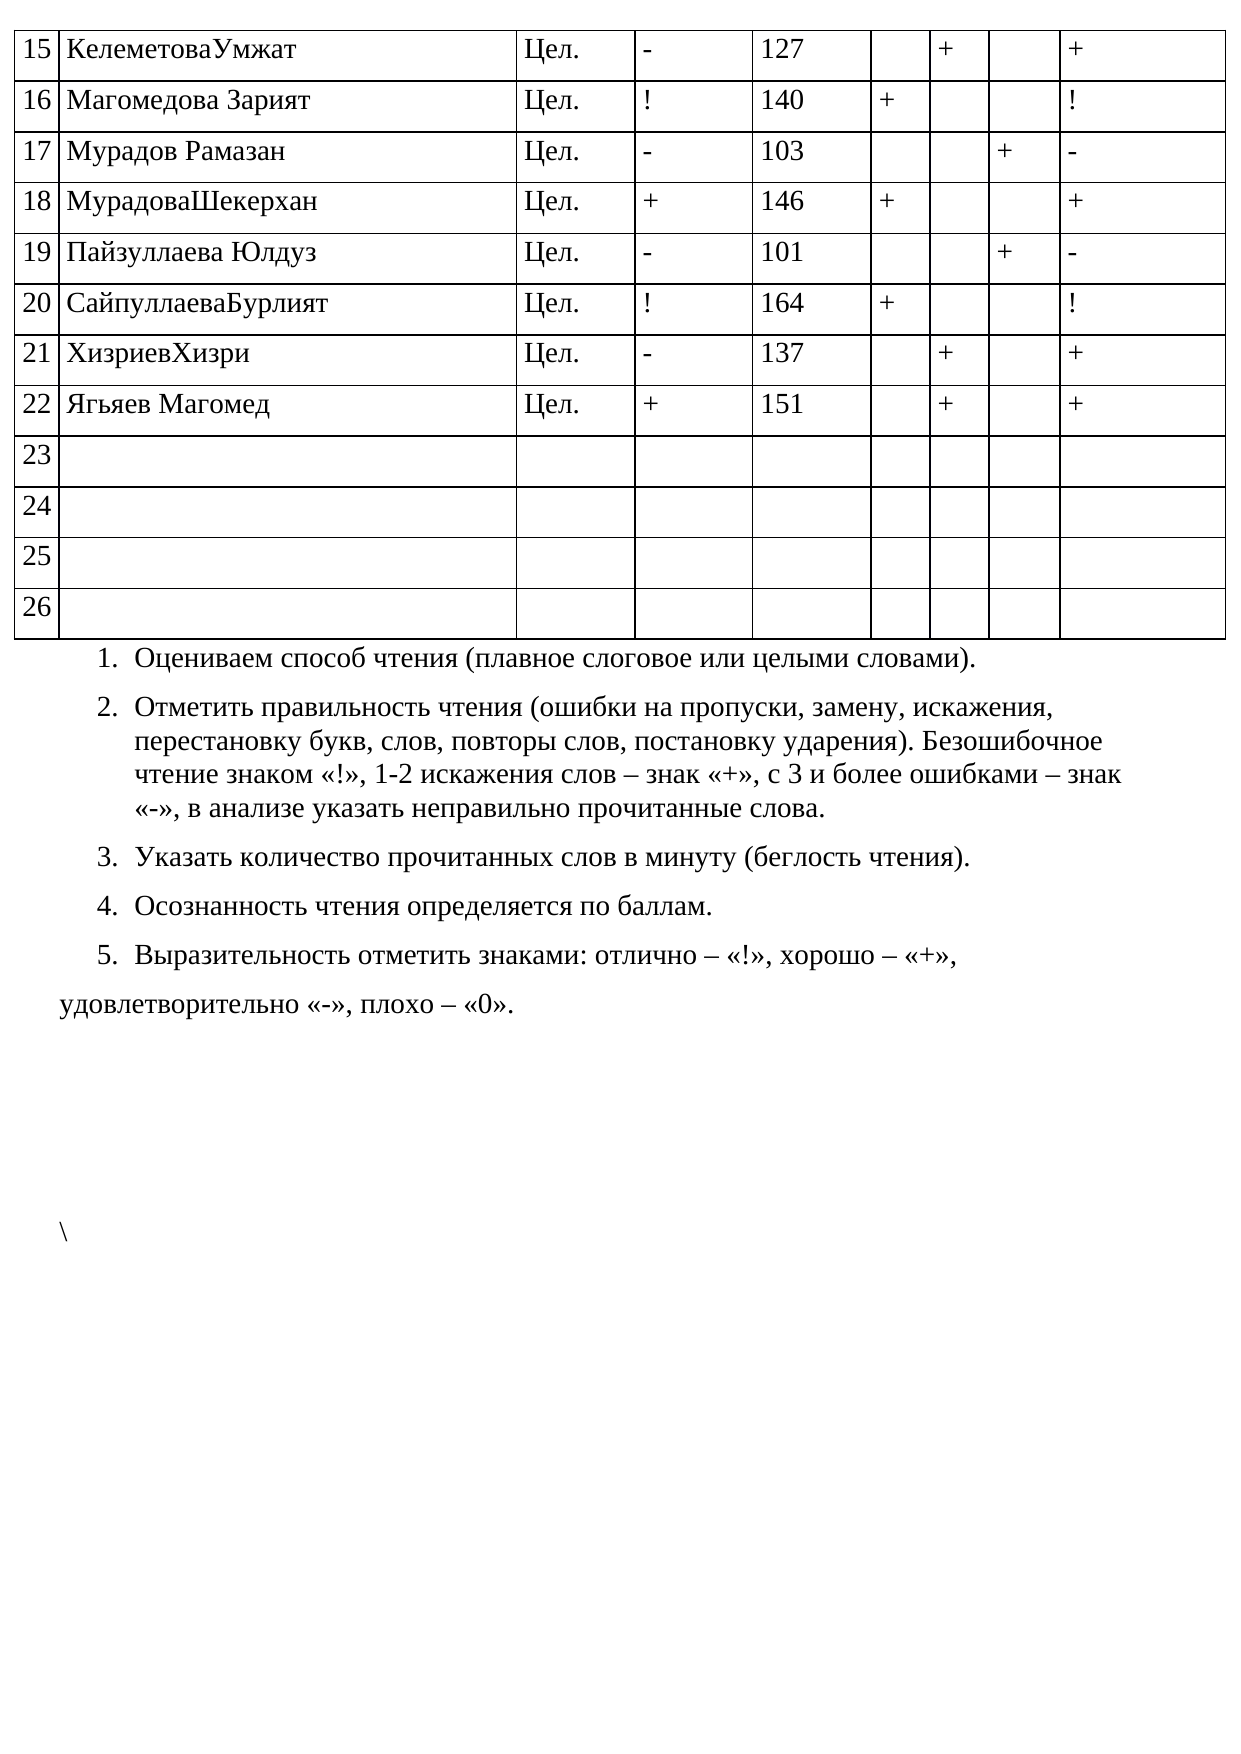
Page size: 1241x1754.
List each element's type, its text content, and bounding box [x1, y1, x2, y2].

table_cell [60, 488, 516, 537]
table_cell [636, 488, 752, 537]
table_cell [517, 437, 634, 486]
table_cell [1061, 488, 1225, 537]
table_cell [517, 488, 634, 537]
table_cell [931, 133, 988, 182]
table_cell - [636, 31, 752, 80]
table_cell Цел. [517, 285, 634, 334]
table_cell + [872, 82, 929, 131]
table_cell [990, 538, 1059, 588]
table_cell 24 [15, 488, 58, 537]
table_cell [931, 538, 988, 588]
table_cell + [1061, 386, 1225, 435]
table_cell [872, 386, 929, 435]
table_cell [872, 437, 929, 486]
table_cell ! [1061, 285, 1225, 334]
table_cell 151 [753, 386, 870, 435]
table_cell СайпуллаеваБурлият [60, 285, 516, 334]
table_cell [931, 488, 988, 537]
table_cell Мурадов Рамазан [60, 133, 516, 182]
table_cell [1061, 589, 1225, 638]
table_cell [517, 538, 634, 588]
table_cell Цел. [517, 386, 634, 435]
table_cell 137 [753, 336, 870, 385]
table_cell [931, 589, 988, 638]
table_cell [636, 437, 752, 486]
table_cell + [1061, 183, 1225, 232]
table_cell Цел. [517, 133, 634, 182]
table_cell [872, 31, 929, 80]
table_cell 20 [15, 285, 58, 334]
table_cell + [872, 285, 929, 334]
table_cell + [931, 336, 988, 385]
table_cell Цел. [517, 234, 634, 283]
table_cell ХизриевХизри [60, 336, 516, 385]
table_cell + [636, 386, 752, 435]
table_cell [931, 82, 988, 131]
table_cell + [1061, 31, 1225, 80]
table_cell - [1061, 133, 1225, 182]
table_cell Ягьяев Магомед [60, 386, 516, 435]
table_cell [60, 589, 516, 638]
table_cell + [990, 133, 1059, 182]
table_cell [931, 234, 988, 283]
table_cell [872, 488, 929, 537]
table_cell [872, 538, 929, 588]
list Указать количество прочитанных слов в минуту (беглость чтения). [97, 839, 1152, 872]
table_cell + [931, 31, 988, 80]
table_cell + [636, 183, 752, 232]
table_cell [753, 488, 870, 537]
table_cell [517, 589, 634, 638]
table_cell [990, 336, 1059, 385]
table_cell [872, 133, 929, 182]
list Выразительность отметить знаками: отлично – «!», хорошо – «+», [97, 937, 1152, 971]
table_cell 25 [15, 538, 58, 588]
table_cell 164 [753, 285, 870, 334]
table_cell Магомедова Зарият [60, 82, 516, 131]
table_cell [931, 285, 988, 334]
table_cell [872, 336, 929, 385]
table_cell [990, 437, 1059, 486]
table_cell [872, 234, 929, 283]
table_cell [990, 31, 1059, 80]
table_cell [1061, 538, 1225, 588]
table_cell КелеметоваУмжат [60, 31, 516, 80]
table_cell 15 [15, 31, 58, 80]
table_cell Цел. [517, 82, 634, 131]
table_cell 18 [15, 183, 58, 232]
table_cell Цел. [517, 183, 634, 232]
table_cell 23 [15, 437, 58, 486]
table_cell [990, 82, 1059, 131]
table_cell [990, 589, 1059, 638]
table_cell [872, 589, 929, 638]
list Отметить правильность чтения (ошибки на пропуски, замену, искажения, перестановку букв, слов, повторы слов, постановку ударения). Безошибочное чтение знаком «!», 1-2 искажения слов – знак «+», с 3 и более ошибками – знак «-», в анализе указать неправильно прочитанные слова. [97, 689, 1152, 823]
table_cell [931, 183, 988, 232]
table_cell - [636, 133, 752, 182]
table_cell [60, 538, 516, 588]
table_cell + [872, 183, 929, 232]
table_cell [990, 183, 1059, 232]
list Оцениваем способ чтения (плавное слоговое или целыми словами). [97, 640, 1152, 673]
table_cell Пайзуллаева Юлдуз [60, 234, 516, 283]
table_cell [636, 589, 752, 638]
table_cell [636, 538, 752, 588]
table_cell МурадоваШекерхан [60, 183, 516, 232]
table_cell 103 [753, 133, 870, 182]
table_cell 21 [15, 336, 58, 385]
table_cell [990, 285, 1059, 334]
text удовлетворительно «-», плохо – «0». [59, 986, 1152, 1020]
table_cell 101 [753, 234, 870, 283]
table_cell - [1061, 234, 1225, 283]
table_cell 22 [15, 386, 58, 435]
table_cell 19 [15, 234, 58, 283]
table_cell [990, 386, 1059, 435]
table_cell + [931, 386, 988, 435]
table_cell 16 [15, 82, 58, 131]
table_cell - [636, 234, 752, 283]
table_cell ! [636, 285, 752, 334]
table_cell - [636, 336, 752, 385]
table_cell + [1061, 336, 1225, 385]
table_cell ! [1061, 82, 1225, 131]
table_cell 146 [753, 183, 870, 232]
table_cell 127 [753, 31, 870, 80]
text \ [59, 1214, 1152, 1247]
table_cell + [990, 234, 1059, 283]
table_cell [753, 437, 870, 486]
table_cell [990, 488, 1059, 537]
table_cell Цел. [517, 31, 634, 80]
table_cell ! [636, 82, 752, 131]
table_cell 26 [15, 589, 58, 638]
table_cell [60, 437, 516, 486]
table_cell [753, 589, 870, 638]
table_cell 17 [15, 133, 58, 182]
table_cell 140 [753, 82, 870, 131]
table_cell Цел. [517, 336, 634, 385]
table_cell [1061, 437, 1225, 486]
list Осознанность чтения определяется по баллам. [97, 888, 1152, 922]
table_cell [753, 538, 870, 588]
table_cell [931, 437, 988, 486]
